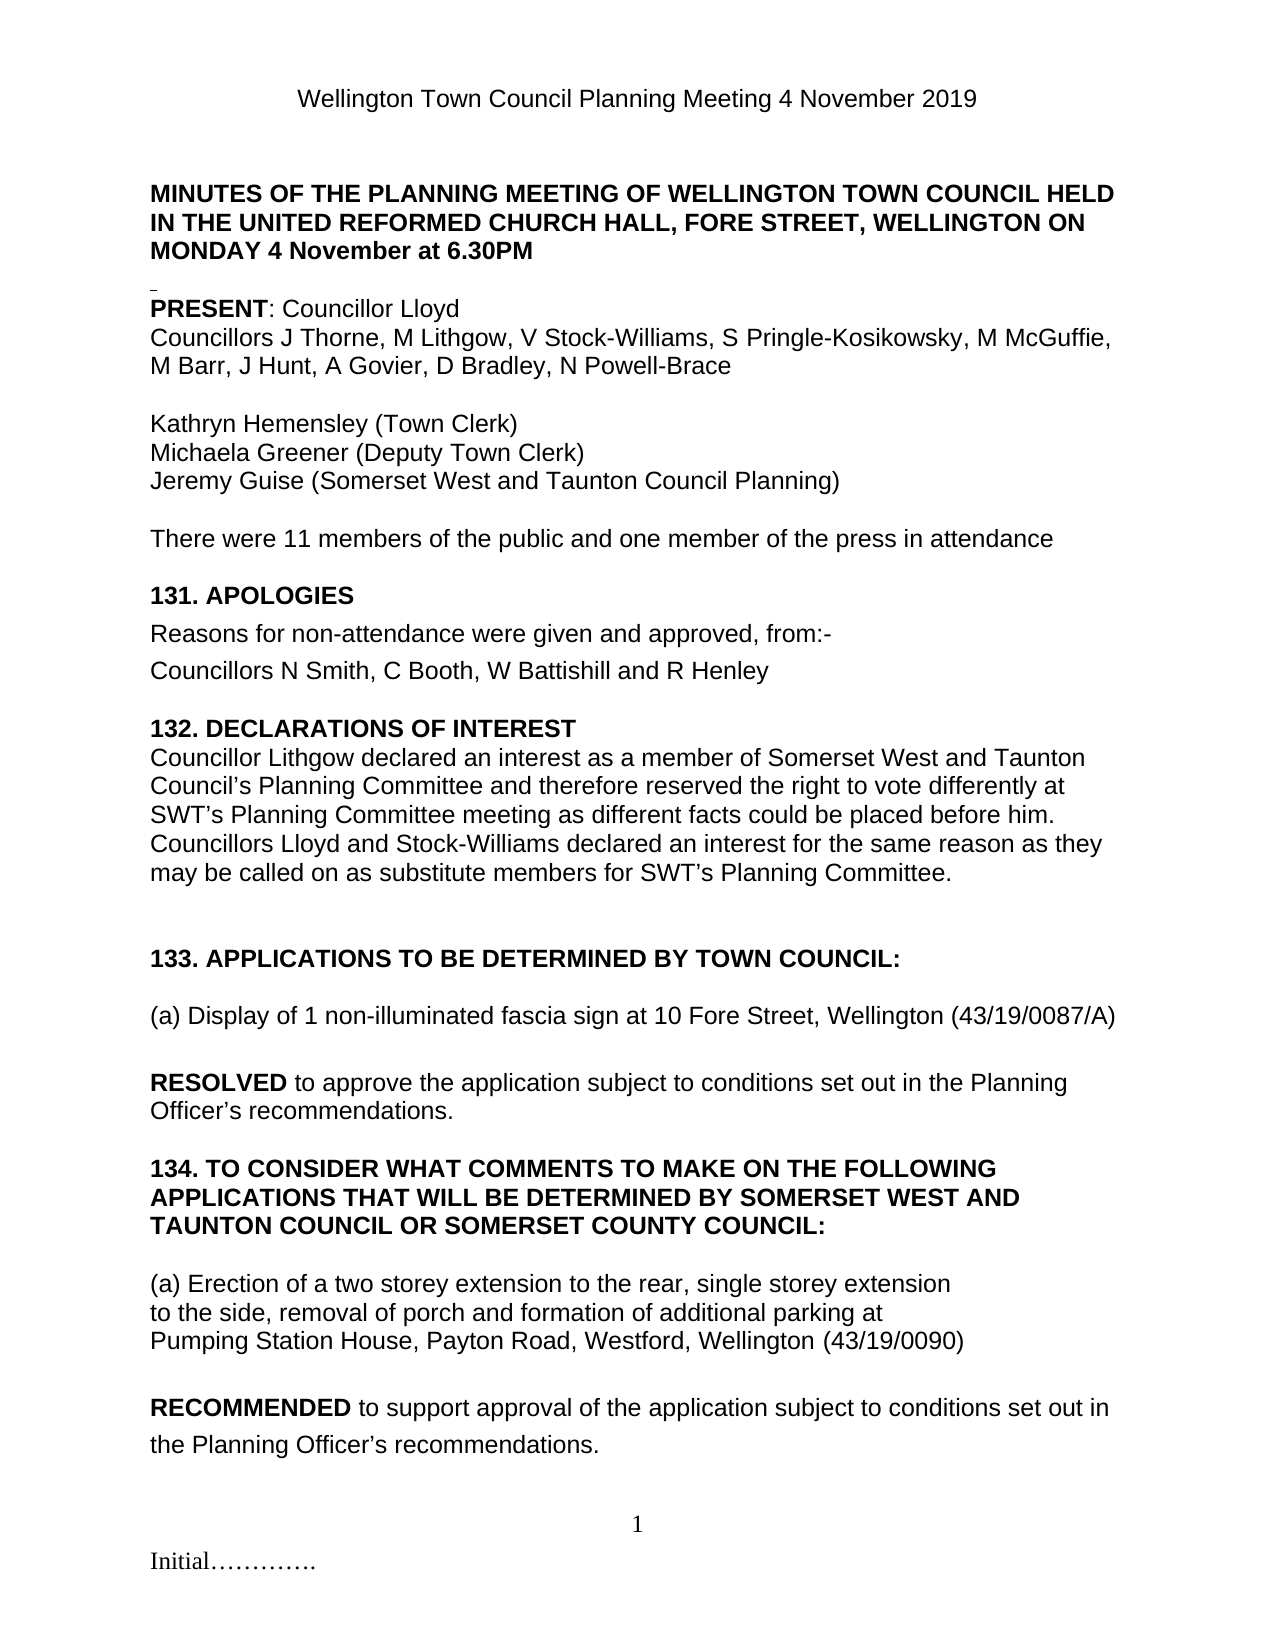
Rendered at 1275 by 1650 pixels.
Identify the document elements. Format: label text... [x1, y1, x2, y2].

text RESOLVED to approve the application subject to conditions set out in the Planning Officer’s recommendations. [150, 1067, 1125, 1125]
text PRESENT: Councillor Lloyd [150, 294, 1125, 322]
text Reasons for non-attendance were given and approved, from:- [150, 610, 1125, 647]
text Michaela Greener (Deputy Town Clerk) [150, 437, 1125, 466]
text 133. APPLICATIONS TO BE DETERMINED BY TOWN COUNCIL: [150, 944, 1125, 972]
text Pumping Station House, Payton Road, Westford, Wellington (43/19/0090) [150, 1326, 1125, 1355]
text 132. DECLARATIONS OF INTEREST [150, 714, 1125, 742]
text 134. TO CONSIDER WHAT COMMENTS TO MAKE ON THE FOLLOWING APPLICATIONS THAT WILL BE DETERMINED BY SOMERSET WEST AND TAUNTON COUNCIL OR SOMERSET COUNTY COUNCIL: [150, 1154, 1125, 1240]
text Councillor Lithgow declared an interest as a member of Somerset West and Taunton Council’s Planning Committee and therefore reserved the right to vote differently at SWT’s Planning Committee meeting as different facts could be placed before him. Councillors Lloyd and Stock-Williams declared an interest for the same reason as they may be called on as substitute members for SWT’s Planning Committee. [150, 742, 1125, 886]
text MINUTES OF THE PLANNING MEETING OF WELLINGTON TOWN COUNCIL HELD IN THE UNITED REFORMED CHURCH HALL, FORE STREET, WELLINGTON ON MONDAY 4 November at 6.30PM [150, 179, 1125, 265]
text (a) Erection of a two storey extension to the rear, single storey extension [150, 1269, 1125, 1297]
text (a) Display of 1 non-illuminated fascia sign at 10 Fore Street, Wellington (43/19/0087/A) [150, 1001, 1125, 1030]
text Kathryn Hemensley (Town Clerk) [150, 409, 1125, 437]
text RECOMMENDED to support approval of the application subject to conditions set out in the Planning Officer’s recommendations. [150, 1384, 1125, 1459]
text 131. APOLOGIES [150, 581, 1125, 610]
text There were 11 members of the public and one member of the press in attendance [150, 524, 1125, 552]
text Jeremy Guise (Somerset West and Taunton Council Planning) [150, 466, 1125, 495]
text to the side, removal of porch and formation of additional parking at [150, 1297, 1125, 1326]
text Councillors J Thorne, M Lithgow, V Stock-Williams, S Pringle-Kosikowsky, M McGuffie, M Barr, J Hunt, A Govier, D Bradley, N Powell-Brace [150, 322, 1125, 380]
text Councillors N Smith, C Booth, W Battishill and R Henley [150, 647, 1125, 685]
